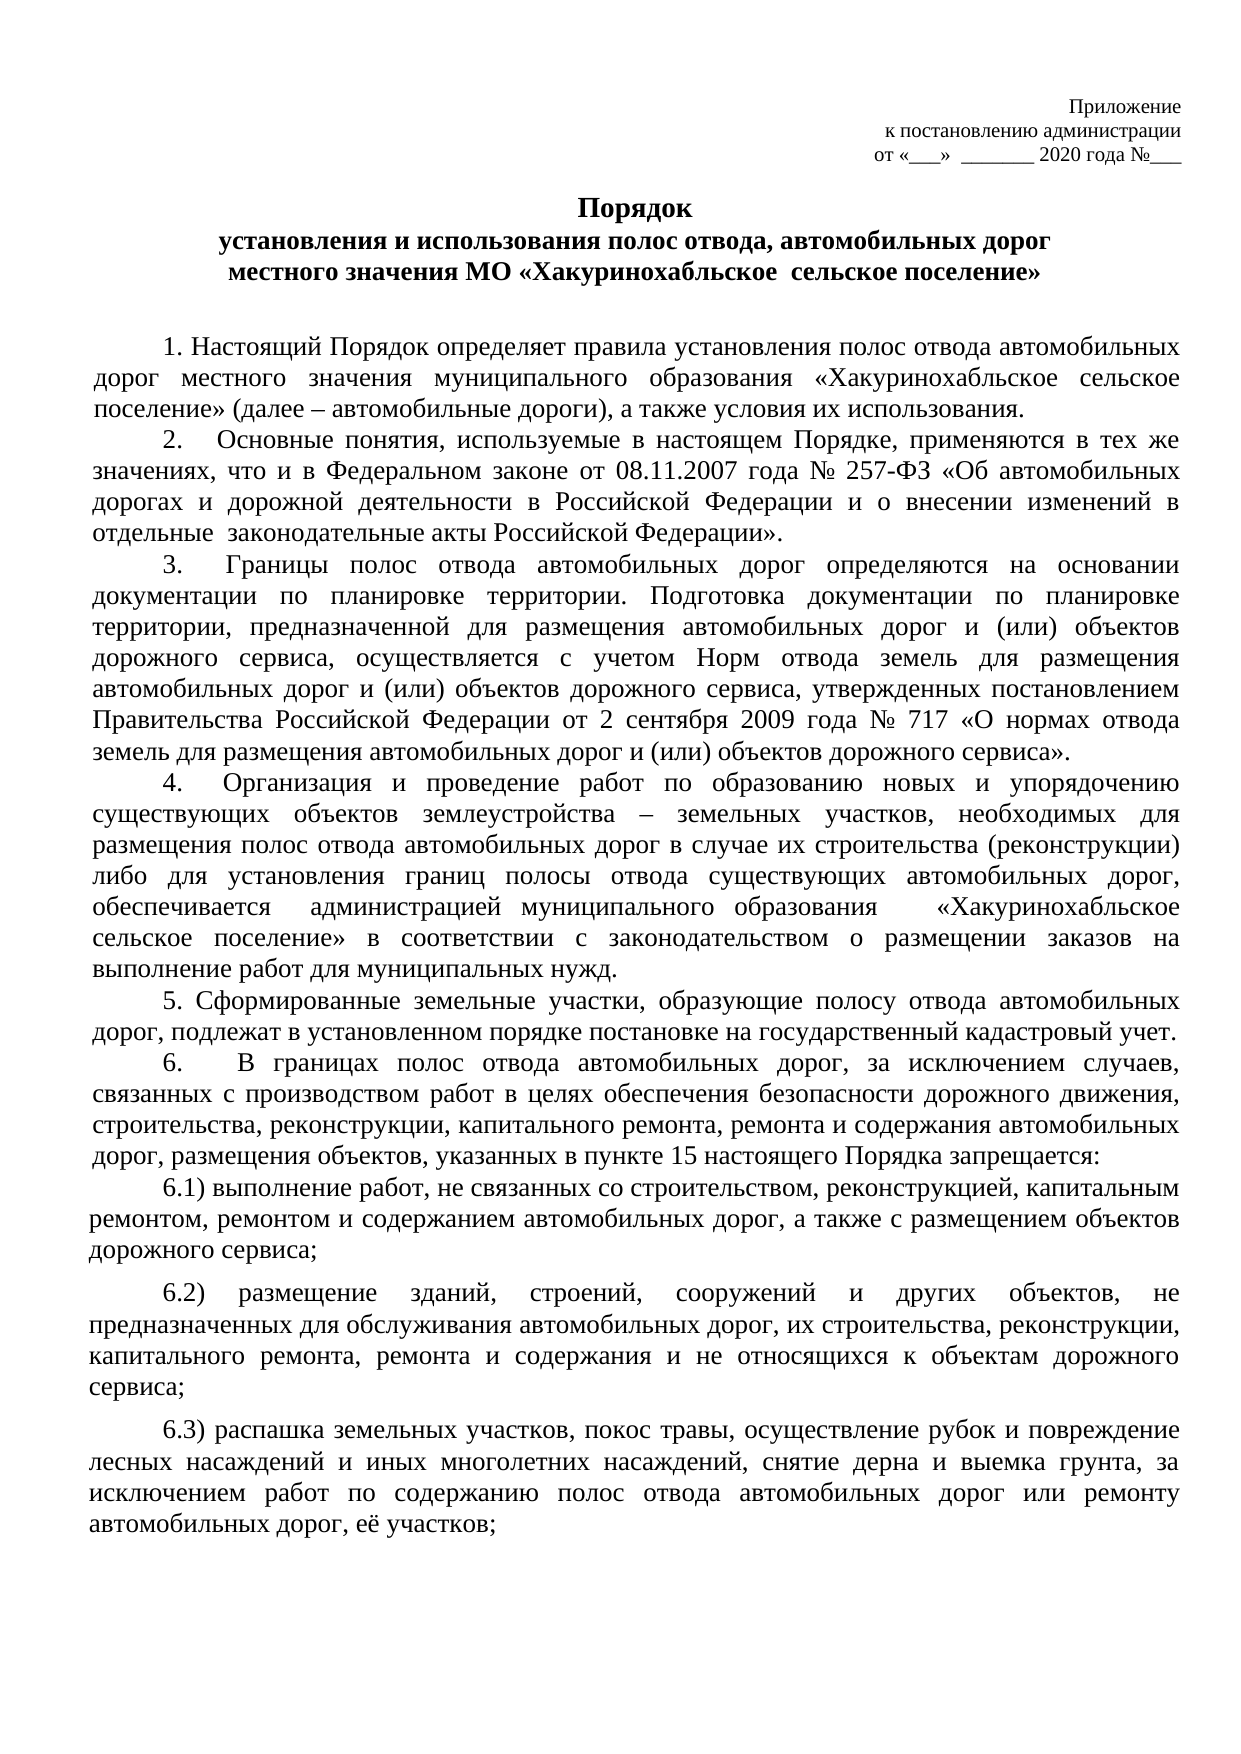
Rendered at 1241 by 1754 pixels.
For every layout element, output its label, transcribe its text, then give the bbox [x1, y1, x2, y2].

text Приложение [89, 94, 1181, 118]
text 4. Организация и проведение работ по образованию новых и упорядочению существующих объектов землеустройства – земельных участков, необходимых для размещения полос отвода автомобильных дорог в случае их строительства (реконструкции) либо для установления границ полосы отвода существующих автомобильных дорог, обеспечивается администрацией муниципального образования «Хакуринохабльское сельское поселение» в соответствии с законодательством о размещении заказов на выполнение работ для муниципальных нужд. [92, 766, 1181, 984]
text 6.2) размещение зданий, строений, сооружений и других объектов, не предназначенных для обслуживания автомобильных дорог, их строительства, реконструкции, капитального ремонта, ремонта и содержания и не относящихся к объектам дорожного сервиса; [89, 1277, 1181, 1401]
text установления и использования полос отвода, автомобильных дорог [89, 224, 1181, 255]
text Порядок [89, 190, 1181, 224]
text 1. Настоящий Порядок определяет правила установления полос отвода автомобильных дорог местного значения муниципального образования «Хакуринохабльское сельское поселение» (далее – автомобильные дороги), а также условия их использования. [93, 330, 1181, 423]
text 2. Основные понятия, используемые в настоящем Порядке, применяются в тех же значениях, что и в Федеральном законе от 08.11.2007 года № 257-ФЗ «Об автомобильных дорогах и дорожной деятельности в Российской Федерации и о внесении изменений в отдельные законодательные акты Российской Федерации». [92, 423, 1181, 548]
text от «___» _______ 2020 года №___ [89, 142, 1181, 166]
text 3. Границы полос отвода автомобильных дорог определяются на основании документации по планировке территории. Подготовка документации по планировке территории, предназначенной для размещения автомобильных дорог и (или) объектов дорожного сервиса, осуществляется с учетом Норм отвода земель для размещения автомобильных дорог и (или) объектов дорожного сервиса, утвержденных постановлением Правительства Российской Федерации от 2 сентября 2009 года № 717 «О нормах отвода земель для размещения автомобильных дорог и (или) объектов дорожного сервиса». [92, 548, 1181, 766]
text 6.3) распашка земельных участков, покос травы, осуществление рубок и повреждение лесных насаждений и иных многолетних насаждений, снятие дерна и выемка грунта, за исключением работ по содержанию полос отвода автомобильных дорог или ремонту автомобильных дорог, её участков; [89, 1414, 1181, 1538]
text 5. Сформированные земельные участки, образующие полосу отвода автомобильных дорог, подлежат в установленном порядке постановке на государственный кадастровый учет. [92, 984, 1181, 1046]
text местного значения МО «Хакуринохабльское сельское поселение» [89, 255, 1181, 286]
text к постановлению администрации [89, 118, 1181, 142]
text 6.1) выполнение работ, не связанных со строительством, реконструкцией, капитальным ремонтом, ремонтом и содержанием автомобильных дорог, а также с размещением объектов дорожного сервиса; [89, 1171, 1181, 1264]
text 6. В границах полос отвода автомобильных дорог, за исключением случаев, связанных с производством работ в целях обеспечения безопасности дорожного движения, строительства, реконструкции, капитального ремонта, ремонта и содержания автомобильных дорог, размещения объектов, указанных в пункте 15 настоящего Порядка запрещается: [92, 1046, 1181, 1171]
